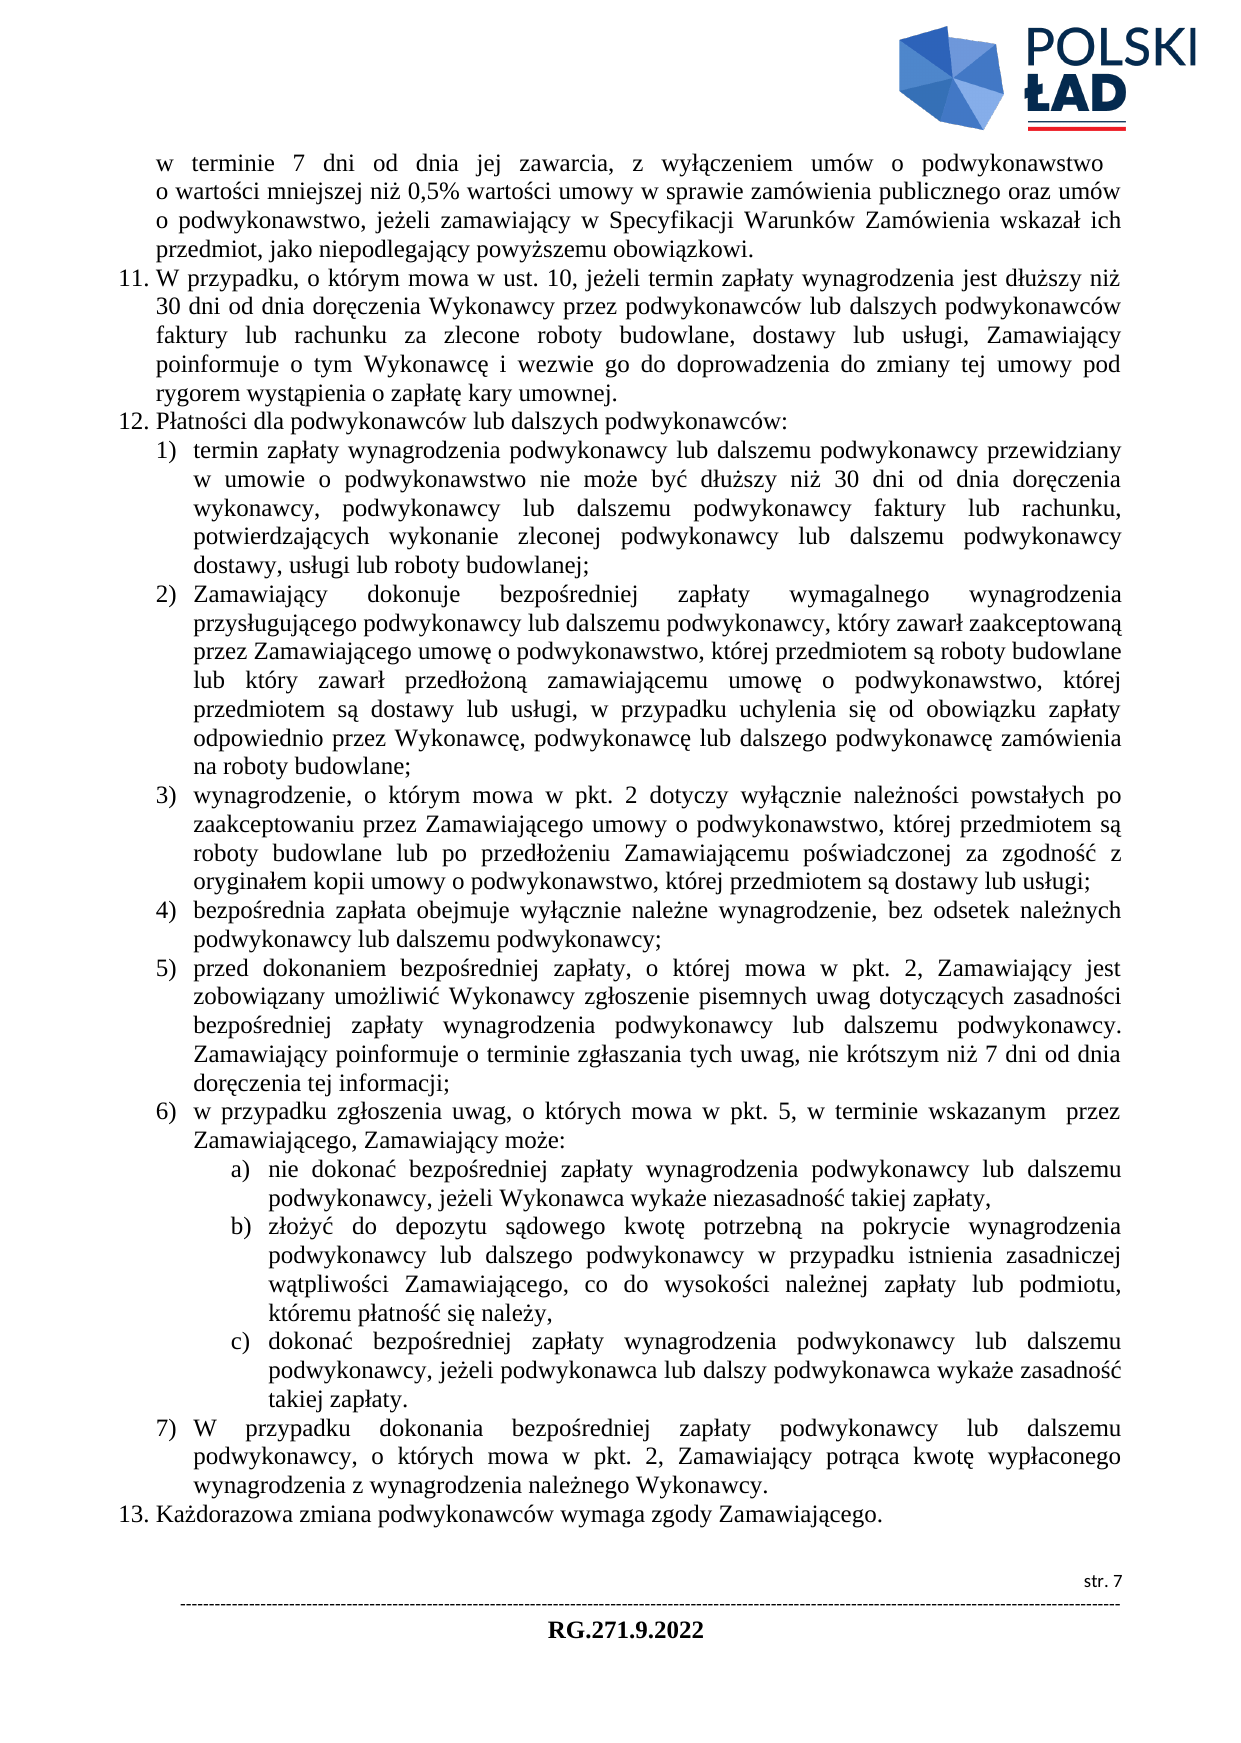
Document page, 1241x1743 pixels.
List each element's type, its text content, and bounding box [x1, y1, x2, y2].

list W przypadku dokonania bezpośredniej zapłaty podwykonawcy lub dalszemu podwykonawcy, o których mowa w pkt. 2, Zamawiający potrąca kwotę wypłaconego wynagrodzenia z wynagrodzenia należnego Wykonawcy. [156, 1413, 1122, 1499]
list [118, 148, 1122, 263]
picture [899, 26, 1196, 131]
list Płatności dla podwykonawców lub dalszych podwykonawców: [118, 406, 1122, 435]
list Zamawiający dokonuje bezpośredniej zapłaty wymagalnego wynagrodzenia przysługującego podwykonawcy lub dalszemu podwykonawcy, który zawarł zaakceptowaną przez Zamawiającego umowę o podwykonawstwo, której przedmiotem są roboty budowlane lub który zawarł przedłożoną zamawiającemu umowę o podwykonawstwo, której przedmiotem są dostawy lub usługi, w przypadku uchylenia się od obowiązku zapłaty odpowiednio przez Wykonawcę, podwykonawcę lub dalszego podwykonawcę zamówienia na roboty budowlane; [156, 579, 1122, 780]
list przed dokonaniem bezpośredniej zapłaty, o której mowa w pkt. 2, Zamawiający jest zobowiązany umożliwić Wykonawcy zgłoszenie pisemnych uwag dotyczących zasadności bezpośredniej zapłaty wynagrodzenia podwykonawcy lub dalszemu podwykonawcy. Zamawiający poinformuje o terminie zgłaszania tych uwag, nie krótszym niż 7 dni od dnia doręczenia tej informacji; [156, 953, 1122, 1096]
list wynagrodzenie, o którym mowa w pkt. 2 dotyczy wyłącznie należności powstałych po zaakceptowaniu przez Zamawiającego umowy o podwykonawstwo, której przedmiotem są roboty budowlane lub po przedłożeniu Zamawiającemu poświadczonej za zgodność z oryginałem kopii umowy o podwykonawstwo, której przedmiotem są dostawy lub usługi; [156, 780, 1122, 895]
list dokonać bezpośredniej zapłaty wynagrodzenia podwykonawcy lub dalszemu podwykonawcy, jeżeli podwykonawca lub dalszy podwykonawca wykaże zasadność takiej zapłaty. [231, 1326, 1122, 1413]
list bezpośrednia zapłata obejmuje wyłącznie należne wynagrodzenie, bez odsetek należnych podwykonawcy lub dalszemu podwykonawcy; [156, 895, 1122, 953]
list W przypadku, o którym mowa w ust. 10, jeżeli termin zapłaty wynagrodzenia jest dłuższy niż 30 dni od dnia doręczenia Wykonawcy przez podwykonawców lub dalszych podwykonawców faktury lub rachunku za zlecone roboty budowlane, dostawy lub usługi, Zamawiający poinformuje o tym Wykonawcę i wezwie go do doprowadzenia do zmiany tej umowy pod rygorem wystąpienia o zapłatę kary umownej. [118, 263, 1122, 406]
list w przypadku zgłoszenia uwag, o których mowa w pkt. 5, w terminie wskazanym przez Zamawiającego, Zamawiający może: [156, 1096, 1122, 1154]
list Każdorazowa zmiana podwykonawców wymaga zgody Zamawiającego. [118, 1499, 1122, 1528]
list złożyć do depozytu sądowego kwotę potrzebną na pokrycie wynagrodzenia podwykonawcy lub dalszego podwykonawcy w przypadku istnienia zasadniczej wątpliwości Zamawiającego, co do wysokości należnej zapłaty lub podmiotu, któremu płatność się należy, [231, 1211, 1122, 1326]
list nie dokonać bezpośredniej zapłaty wynagrodzenia podwykonawcy lub dalszemu podwykonawcy, jeżeli Wykonawca wykaże niezasadność takiej zapłaty, [231, 1154, 1122, 1211]
list termin zapłaty wynagrodzenia podwykonawcy lub dalszemu podwykonawcy przewidziany w umowie o podwykonawstwo nie może być dłuższy niż 30 dni od dnia doręczenia wykonawcy, podwykonawcy lub dalszemu podwykonawcy faktury lub rachunku, potwierdzających wykonanie zleconej podwykonawcy lub dalszemu podwykonawcy dostawy, usługi lub roboty budowlanej; [156, 435, 1122, 579]
